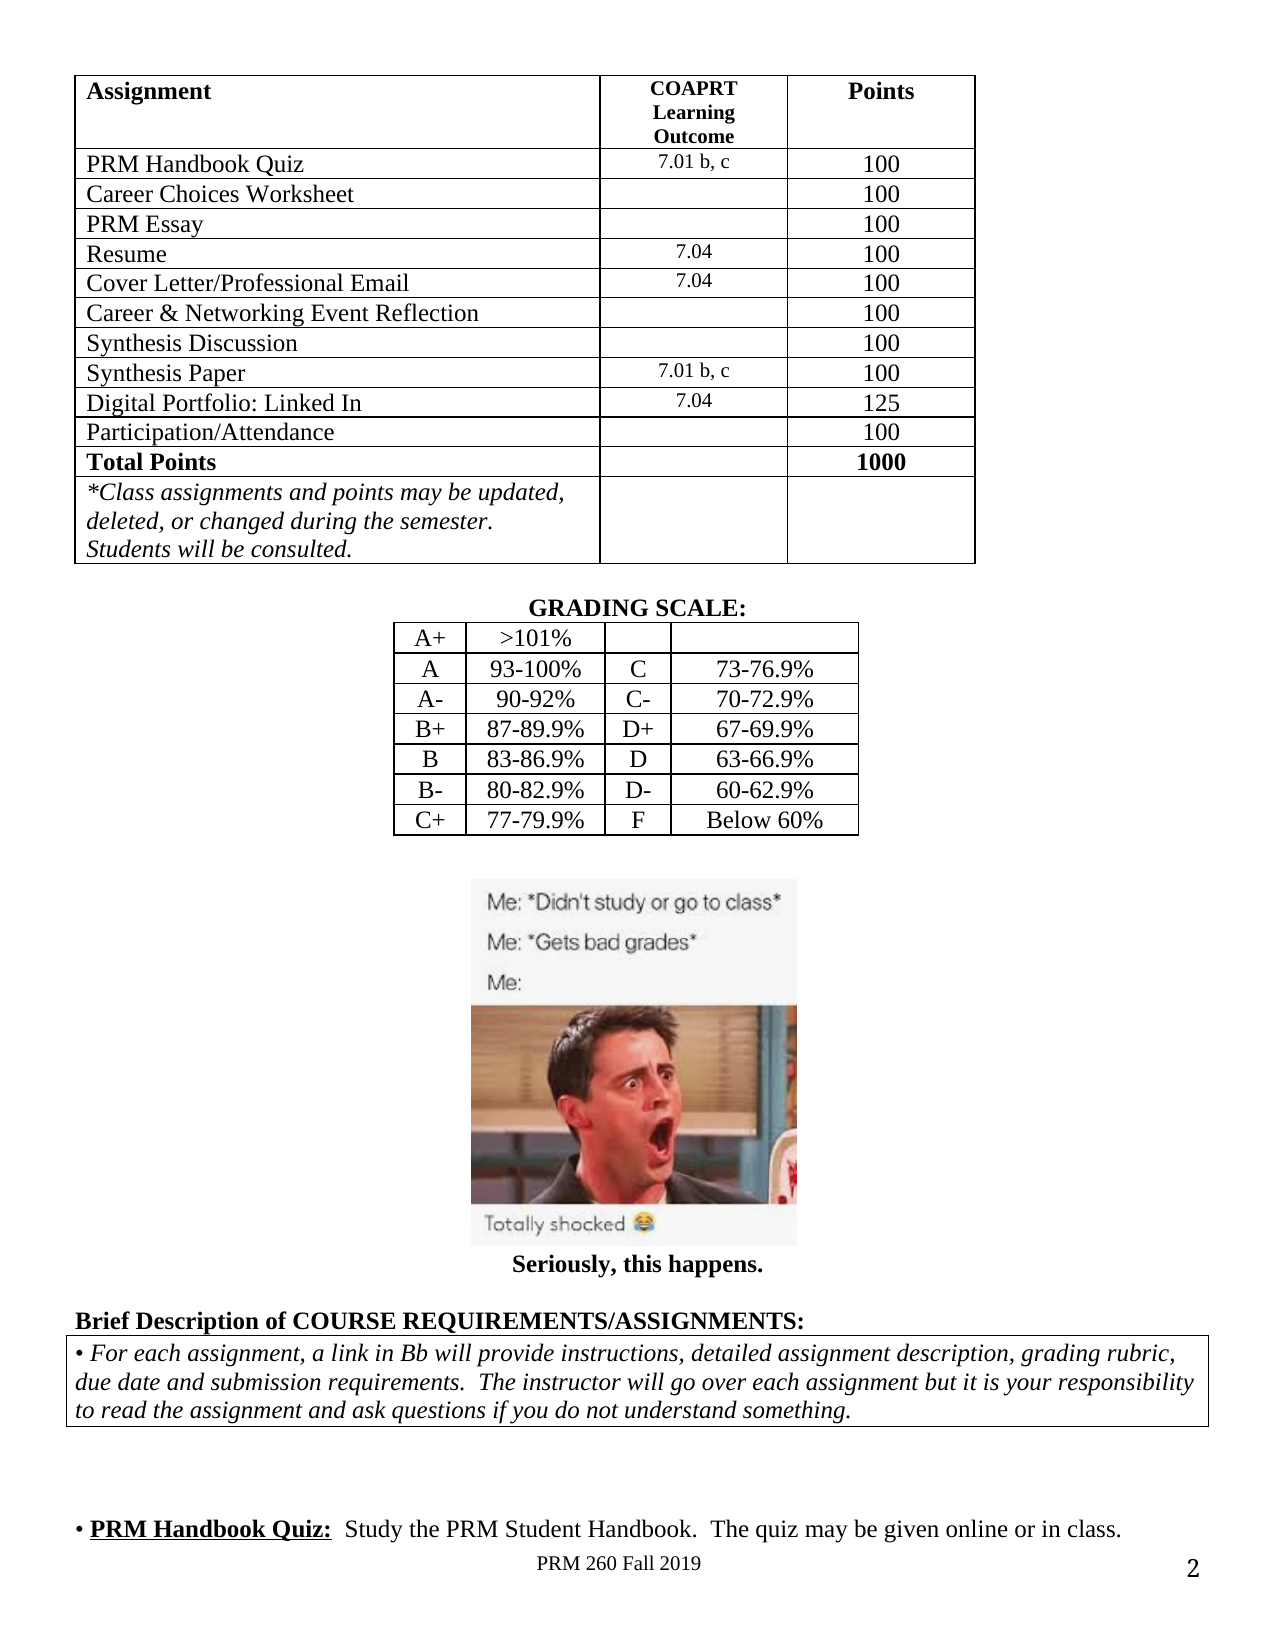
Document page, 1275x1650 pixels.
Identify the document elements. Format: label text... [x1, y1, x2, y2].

table_cell D- [606, 775, 670, 804]
table_cell 125 [788, 388, 974, 416]
table_cell 7.04 [601, 269, 787, 297]
table_header [606, 623, 670, 652]
table_cell D+ [606, 714, 670, 743]
table_header [672, 623, 858, 652]
table_cell Resume [76, 239, 599, 267]
table_cell 100 [788, 269, 974, 297]
table_header Points [788, 76, 974, 148]
table_cell 67-69.9% [672, 714, 858, 743]
picture [456, 864, 819, 1249]
table_cell 80-82.9% [467, 775, 604, 804]
table_cell B+ [395, 714, 465, 743]
table_cell 100 [788, 149, 974, 178]
table_cell PRM Essay [76, 209, 599, 238]
text Brief Description of COURSE REQUIREMENTS/ASSIGNMENTS: [75, 1306, 1200, 1335]
table_cell 87-89.9% [467, 714, 604, 743]
table_cell [601, 209, 787, 238]
table_cell 100 [788, 418, 974, 446]
table_cell Synthesis Discussion [76, 328, 599, 357]
table_cell Career Choices Worksheet [76, 179, 599, 208]
table_cell [601, 328, 787, 357]
table_header A+ [395, 623, 465, 652]
table_cell Career & Networking Event Reflection [76, 298, 599, 327]
table_cell 7.04 [601, 388, 787, 416]
table_cell [788, 477, 974, 563]
table_cell 7.01 b, c [601, 358, 787, 387]
text • For each assignment, a link in Bb will provide instructions, detailed assignment description, grading rubric, due date and submission requirements. The instructor will go over each assignment but it is your responsibility to read the assignment and ask questions if you do not understand something. [67, 1336, 1208, 1426]
table_cell 93-100% [467, 654, 604, 682]
table_cell 77-79.9% [467, 805, 604, 834]
table_cell 70-72.9% [672, 684, 858, 713]
table_cell [601, 447, 787, 476]
table_cell 1000 [788, 447, 974, 476]
table_cell PRM Handbook Quiz [76, 149, 599, 178]
table_cell 100 [788, 179, 974, 208]
table_cell F [606, 805, 670, 834]
table_cell 100 [788, 209, 974, 238]
table_cell 100 [788, 358, 974, 387]
table_cell A- [395, 684, 465, 713]
table_cell D [606, 745, 670, 773]
table_cell 63-66.9% [672, 745, 858, 773]
table_cell [601, 298, 787, 327]
table_cell C- [606, 684, 670, 713]
table_cell Cover Letter/Professional Email [76, 269, 599, 297]
table_cell [601, 179, 787, 208]
table_cell Synthesis Paper [76, 358, 599, 387]
table_cell A [395, 654, 465, 682]
text • PRM Handbook Quiz: Study the PRM Student Handbook. The quiz may be given online or in class. [75, 1514, 1200, 1542]
table_cell *Class assignments and points may be updated, deleted, or changed during the semester. Students will be consulted. [76, 477, 599, 563]
table_header >101% [467, 623, 604, 652]
table_cell 73-76.9% [672, 654, 858, 682]
table_cell B- [395, 775, 465, 804]
table_cell C+ [395, 805, 465, 834]
table_cell [601, 418, 787, 446]
table_cell B [395, 745, 465, 773]
table_cell Digital Portfolio: Linked In [76, 388, 599, 416]
table_cell Total Points [76, 447, 599, 476]
table_cell [601, 477, 787, 563]
table_cell 7.01 b, c [601, 149, 787, 178]
text GRADING SCALE: [75, 593, 1200, 622]
table_cell C [606, 654, 670, 682]
table_cell 7.04 [601, 239, 787, 267]
table_header COAPRT Learning Outcome [601, 76, 787, 148]
table_cell Below 60% [672, 805, 858, 834]
table_header Assignment [76, 76, 599, 148]
table_cell 100 [788, 239, 974, 267]
table_cell 83-86.9% [467, 745, 604, 773]
table_cell 100 [788, 328, 974, 357]
table_cell 60-62.9% [672, 775, 858, 804]
text Seriously, this happens. [75, 1249, 1200, 1277]
table_cell 90-92% [467, 684, 604, 713]
table_cell 100 [788, 298, 974, 327]
table_cell Participation/Attendance [76, 418, 599, 446]
